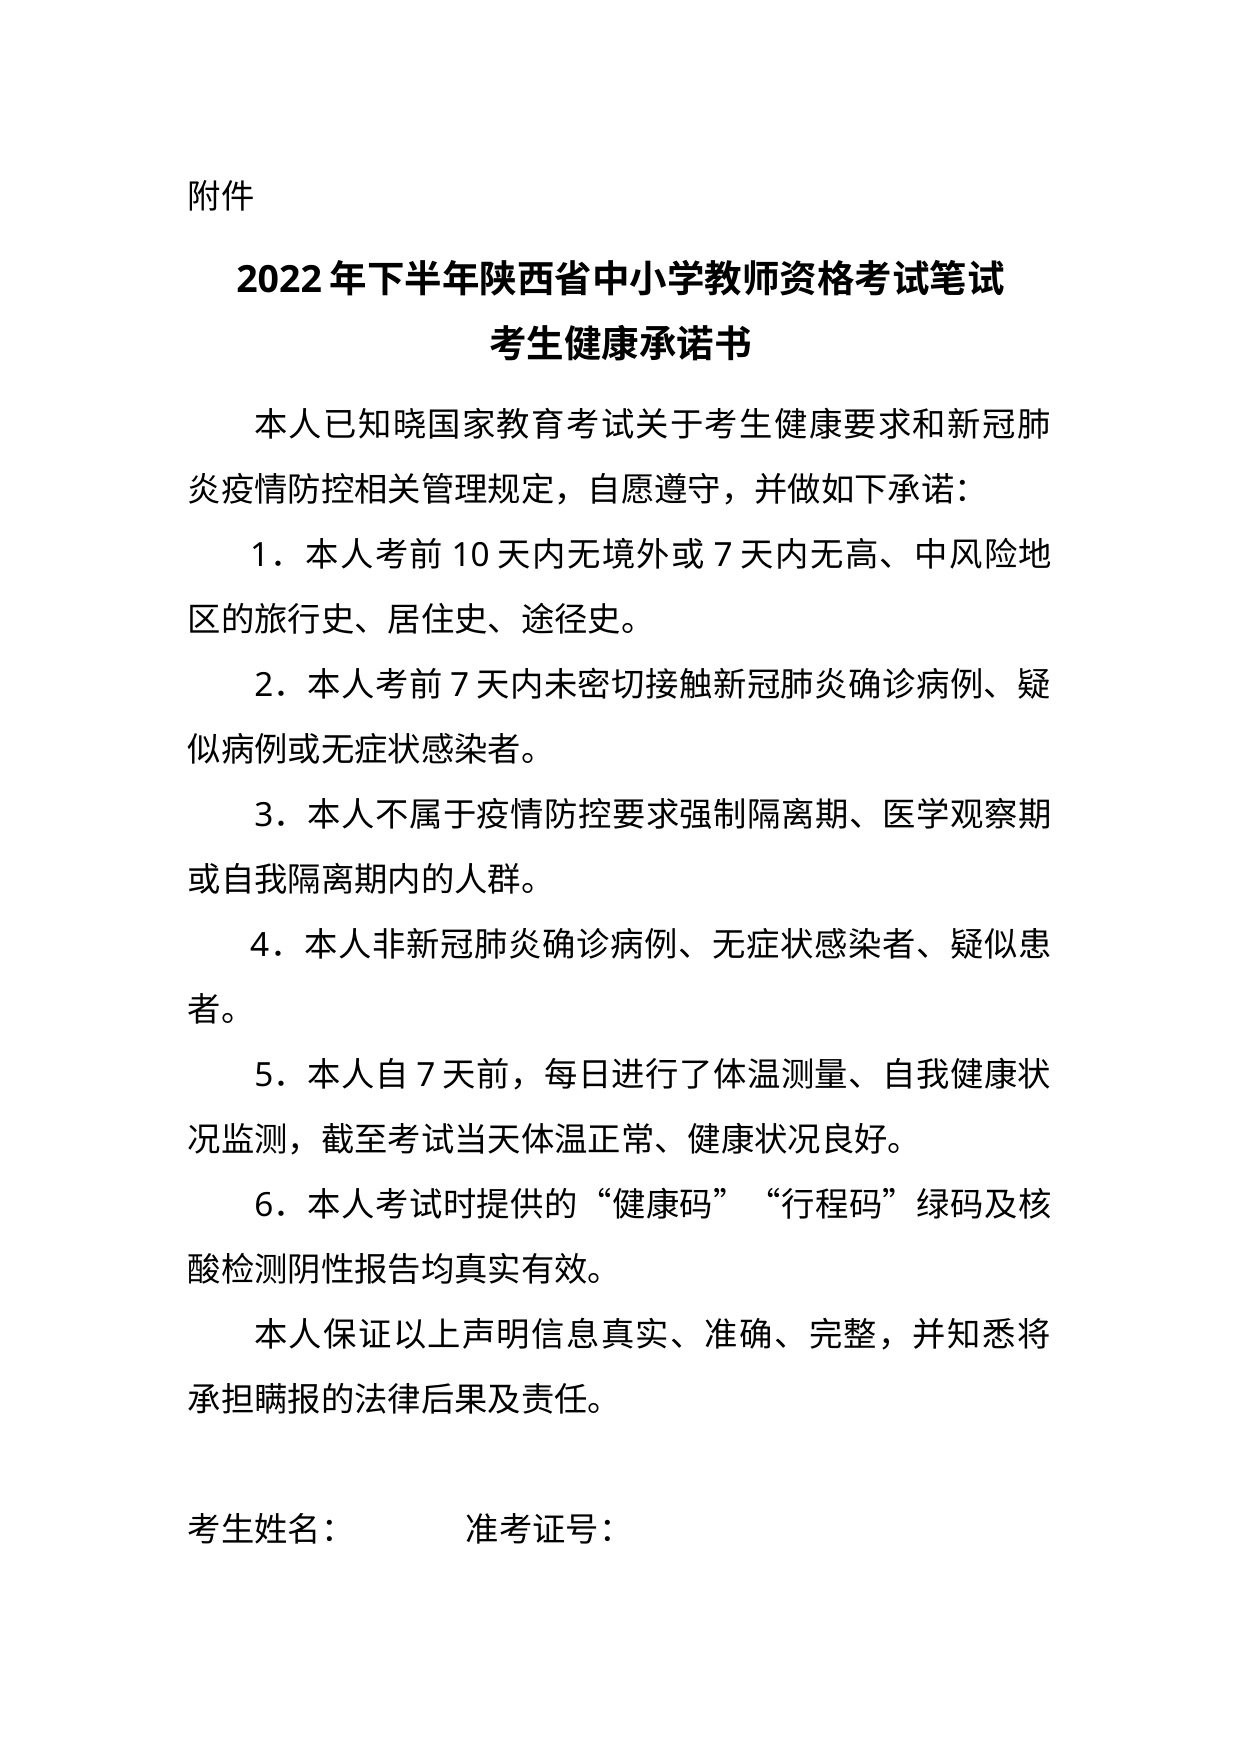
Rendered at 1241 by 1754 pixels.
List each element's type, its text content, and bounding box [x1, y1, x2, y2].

text 1．本人考前10天内无境外或7天内无高、中风险地区的旅行史、居住史、途径史。 [187, 519, 1053, 649]
text 附件 [187, 162, 1053, 227]
text 2022年下半年陕西省中小学教师资格考试笔试 [187, 243, 1053, 308]
text 考生健康承诺书 [187, 308, 1053, 373]
text 考生姓名： 准考证号： [187, 1494, 1053, 1559]
text 本人已知晓国家教育考试关于考生健康要求和新冠肺炎疫情防控相关管理规定，自愿遵守，并做如下承诺： [187, 389, 1053, 519]
text 6．本人考试时提供的“健康码”“行程码”绿码及核酸检测阴性报告均真实有效。 [187, 1169, 1053, 1299]
text 3．本人不属于疫情防控要求强制隔离期、医学观察期或自我隔离期内的人群。 [187, 779, 1053, 909]
text 4．本人非新冠肺炎确诊病例、无症状感染者、疑似患者。 [187, 909, 1053, 1039]
text 5．本人自7天前，每日进行了体温测量、自我健康状况监测，截至考试当天体温正常、健康状况良好。 [187, 1039, 1053, 1169]
text 本人保证以上声明信息真实、准确、完整，并知悉将承担瞒报的法律后果及责任。 [187, 1299, 1053, 1429]
text 2．本人考前7天内未密切接触新冠肺炎确诊病例、疑似病例或无症状感染者。 [187, 649, 1053, 779]
